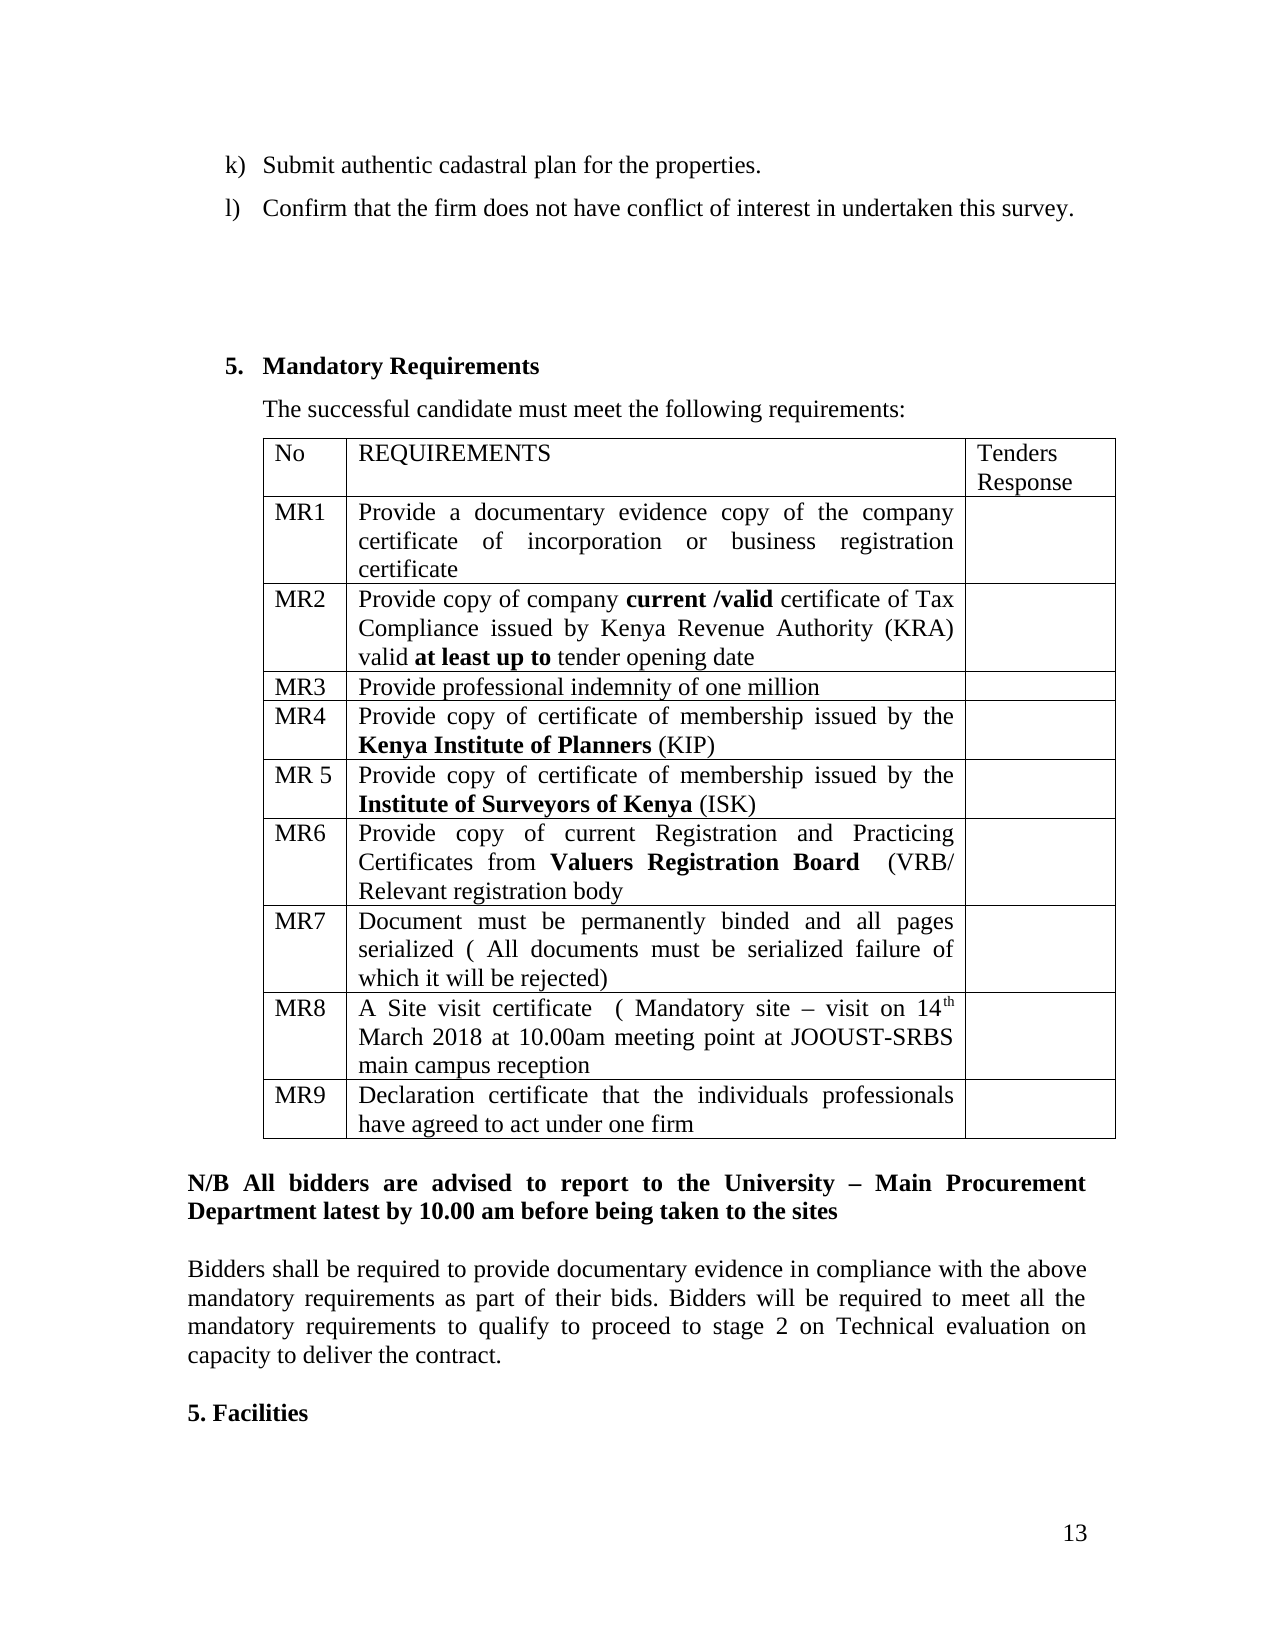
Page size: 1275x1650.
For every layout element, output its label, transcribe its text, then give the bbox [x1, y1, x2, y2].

table_cell [966, 760, 1115, 817]
table_cell MR7 [264, 906, 346, 992]
list Mandatory Requirements [225, 351, 1087, 380]
text N/B All bidders are advised to report to the University – Main Procurement Department latest by 10.00 am before being taken to the sites [187, 1168, 1087, 1225]
table_cell [966, 1080, 1115, 1138]
table_cell Provide copy of certificate of membership issued by the Institute of Surveyors of Kenya (ISK) [347, 760, 965, 817]
list The successful candidate must meet the following requirements: [37, 394, 1087, 423]
table_cell Provide a documentary evidence copy of the company certificate of incorporation or business registration certificate [347, 497, 965, 583]
table_cell [966, 906, 1115, 992]
table_header Tenders Response [966, 439, 1115, 496]
table_cell MR9 [264, 1080, 346, 1138]
table_cell Provide copy of company current /valid certificate of Tax Compliance issued by Kenya Revenue Authority (KRA) valid at least up to tender opening date [347, 584, 965, 671]
table_cell MR2 [264, 584, 346, 671]
table_cell [966, 819, 1115, 905]
table_cell [966, 584, 1115, 671]
text 5. Facilities [187, 1398, 1087, 1426]
table_header No [264, 439, 346, 496]
table_cell MR4 [264, 701, 346, 759]
table_cell Document must be permanently binded and all pages serialized ( All documents must be serialized failure of which it will be rejected) [347, 906, 965, 992]
table_cell [966, 672, 1115, 700]
table_header REQUIREMENTS [347, 439, 965, 496]
list Submit authentic cadastral plan for the properties. [225, 150, 1087, 179]
table_cell MR3 [264, 672, 346, 700]
table_cell Provide copy of current Registration and Practicing Certificates from Valuers Registration Board (VRB/ Relevant registration body [347, 819, 965, 905]
list Confirm that the firm does not have conflict of interest in undertaken this survey. [225, 193, 1087, 222]
table_cell MR 5 [264, 760, 346, 817]
table_cell Declaration certificate that the individuals professionals have agreed to act under one firm [347, 1080, 965, 1138]
table_cell MR6 [264, 819, 346, 905]
text Bidders shall be required to provide documentary evidence in compliance with the above mandatory requirements as part of their bids. Bidders will be required to meet all the mandatory requirements to qualify to proceed to stage 2 on Technical evaluation on capacity to deliver the contract. [187, 1254, 1087, 1369]
table_cell [966, 993, 1115, 1079]
table_cell Provide professional indemnity of one million [347, 672, 965, 700]
table_cell MR1 [264, 497, 346, 583]
table_cell Provide copy of certificate of membership issued by the Kenya Institute of Planners (KIP) [347, 701, 965, 759]
table_cell A Site visit certificate ( Mandatory site – visit on 14th March 2018 at 10.00am meeting point at JOOUST-SRBS main campus reception [347, 993, 965, 1079]
table_cell MR8 [264, 993, 346, 1079]
table_cell [966, 497, 1115, 583]
table_cell [966, 701, 1115, 759]
